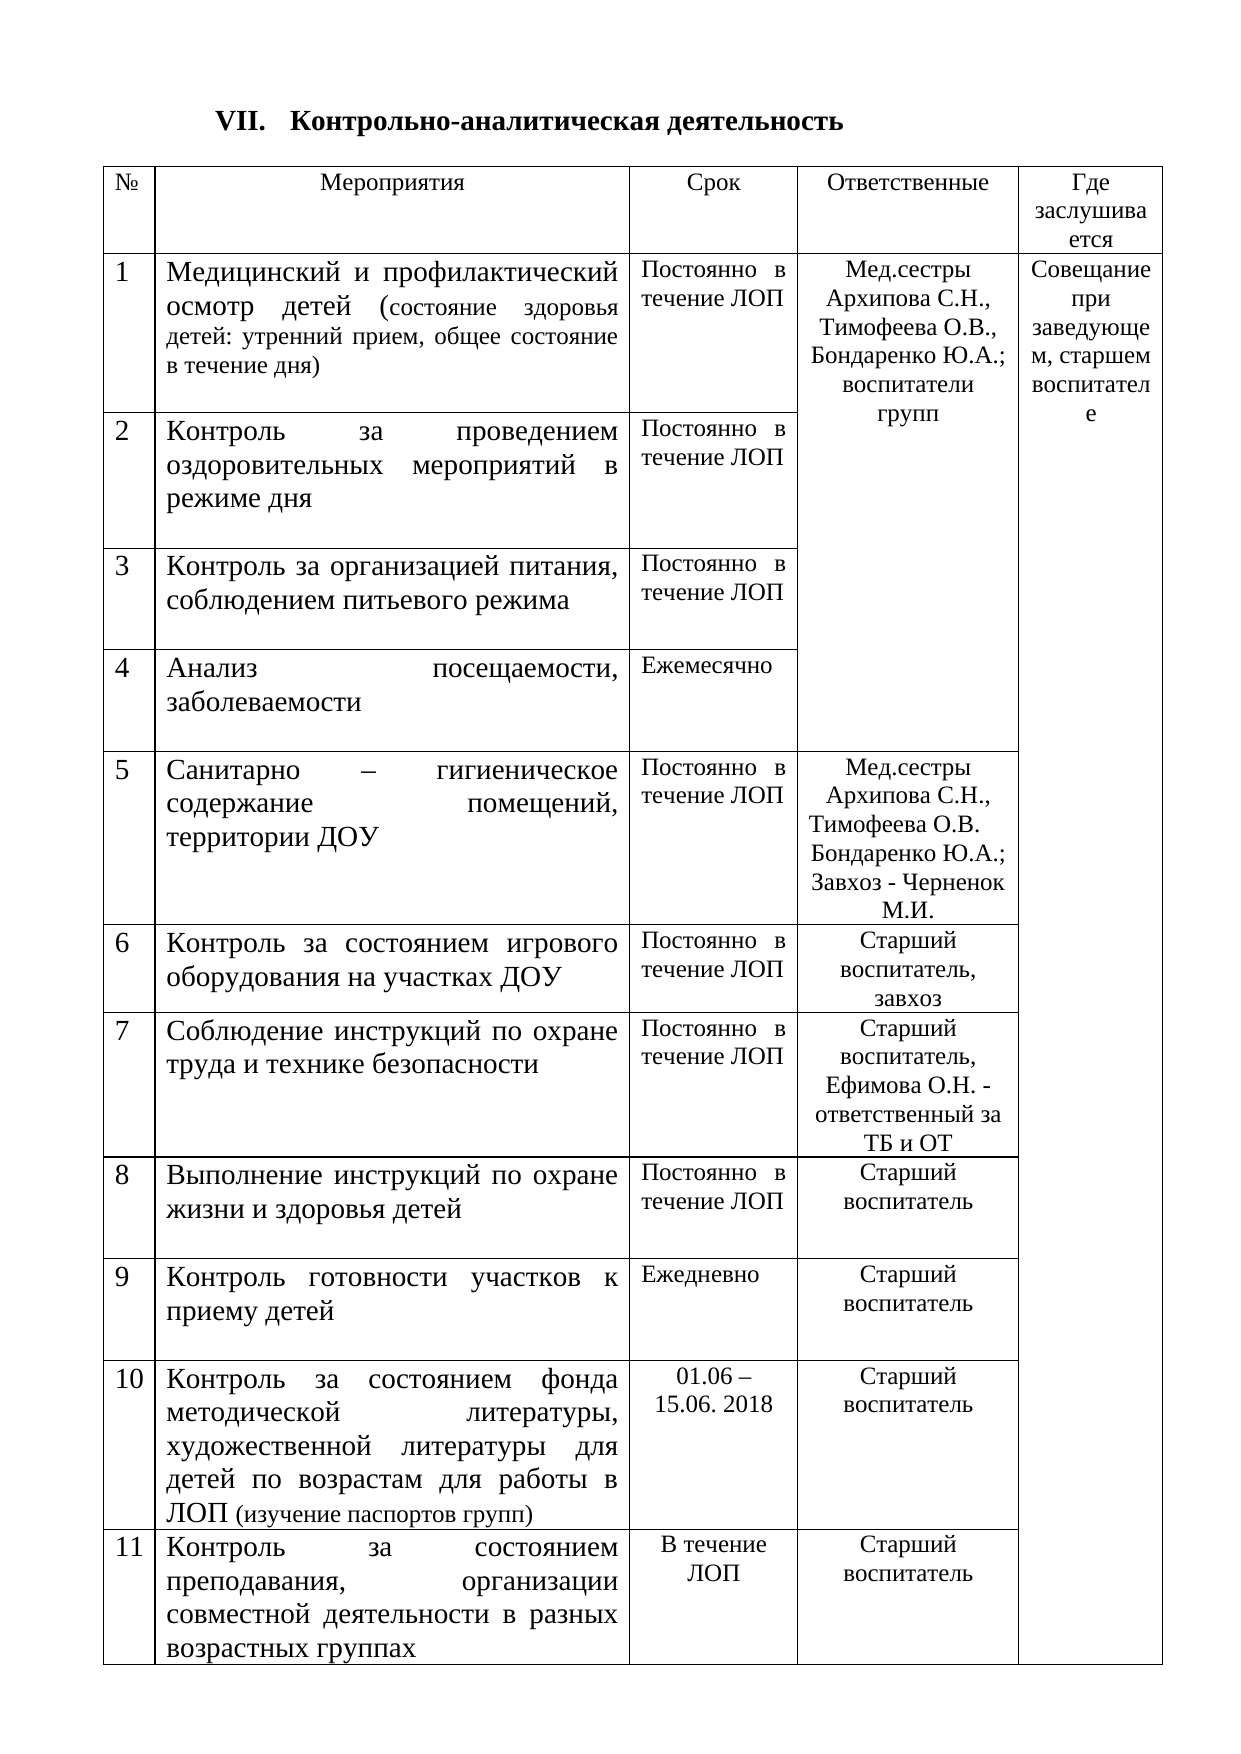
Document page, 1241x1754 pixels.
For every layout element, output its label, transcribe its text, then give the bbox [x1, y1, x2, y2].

table_cell 11 [104, 1530, 154, 1664]
table_cell Контроль готовности участков к приему детей [156, 1259, 629, 1360]
table_cell Старший воспитатель [798, 1259, 1018, 1360]
list Контрольно-аналитическая деятельность [215, 103, 1152, 137]
table_cell Ежедневно [630, 1259, 797, 1360]
table_header Ответственные [798, 167, 1018, 253]
table_cell Постоянно в течение ЛОП [630, 1158, 797, 1258]
table_cell 8 [104, 1158, 154, 1258]
table_cell Мед.сестры Архипова С.Н., Тимофеева О.В., Бондаренко Ю.А.; воспитатели групп [798, 254, 1018, 751]
table_cell Старший воспитатель, Ефимова О.Н. - ответственный за ТБ и ОТ [798, 1013, 1018, 1156]
table_cell Санитарно – гигиеническое содержание помещений, территории ДОУ [156, 752, 629, 924]
table_cell 1 [104, 254, 154, 412]
table_header Мероприятия [156, 167, 629, 253]
table_cell 2 [104, 413, 154, 547]
table_cell Контроль за состоянием преподавания, организации совместной деятельности в разных возрастных группах [156, 1530, 629, 1664]
table_cell Постоянно в течение ЛОП [630, 549, 797, 649]
table_cell Постоянно в течение ЛОП [630, 925, 797, 1012]
table_header Срок [630, 167, 797, 253]
table_cell 7 [104, 1013, 154, 1156]
table_cell 10 [104, 1361, 154, 1528]
table_header Где заслушивается [1019, 167, 1162, 253]
table_cell 4 [104, 650, 154, 751]
table_cell Старший воспитатель [798, 1530, 1018, 1664]
table_cell Контроль за состоянием фонда методической литературы, художественной литературы для детей по возрастам для работы в ЛОП (изучение паспортов групп) [156, 1361, 629, 1528]
table_cell Контроль за состоянием игрового оборудования на участках ДОУ [156, 925, 629, 1012]
table_cell 9 [104, 1259, 154, 1360]
table_cell Совещание при заведующем, старшем воспитателе [1019, 254, 1162, 1664]
table_cell Постоянно в течение ЛОП [630, 413, 797, 547]
table_cell Выполнение инструкций по охране жизни и здоровья детей [156, 1158, 629, 1258]
table_cell Ежемесячно [630, 650, 797, 751]
table_cell 3 [104, 549, 154, 649]
table_cell Постоянно в течение ЛОП [630, 254, 797, 412]
table_cell Постоянно в течение ЛОП [630, 752, 797, 924]
table_header № [104, 167, 154, 253]
table_cell Анализ посещаемости, заболеваемости [156, 650, 629, 751]
table_cell 6 [104, 925, 154, 1012]
table_cell Старший воспитатель [798, 1361, 1018, 1528]
table_cell 5 [104, 752, 154, 924]
table_cell В течение ЛОП [630, 1530, 797, 1664]
table_cell Старший воспитатель, завхоз [798, 925, 1018, 1012]
table_cell Соблюдение инструкций по охране труда и технике безопасности [156, 1013, 629, 1156]
table_cell Медицинский и профилактический осмотр детей (состояние здоровья детей: утренний прием, общее состояние в течение дня) [156, 254, 629, 412]
table_cell Контроль за организацией питания, соблюдением питьевого режима [156, 549, 629, 649]
table_cell 01.06 – 15.06. 2018 [630, 1361, 797, 1528]
table_cell Мед.сестры Архипова С.Н., Тимофеева О.В. Бондаренко Ю.А.; Завхоз - Черненок М.И. [798, 752, 1018, 924]
table_cell Старший воспитатель [798, 1158, 1018, 1258]
table_cell Постоянно в течение ЛОП [630, 1013, 797, 1156]
table_cell Контроль за проведением оздоровительных мероприятий в режиме дня [156, 413, 629, 547]
